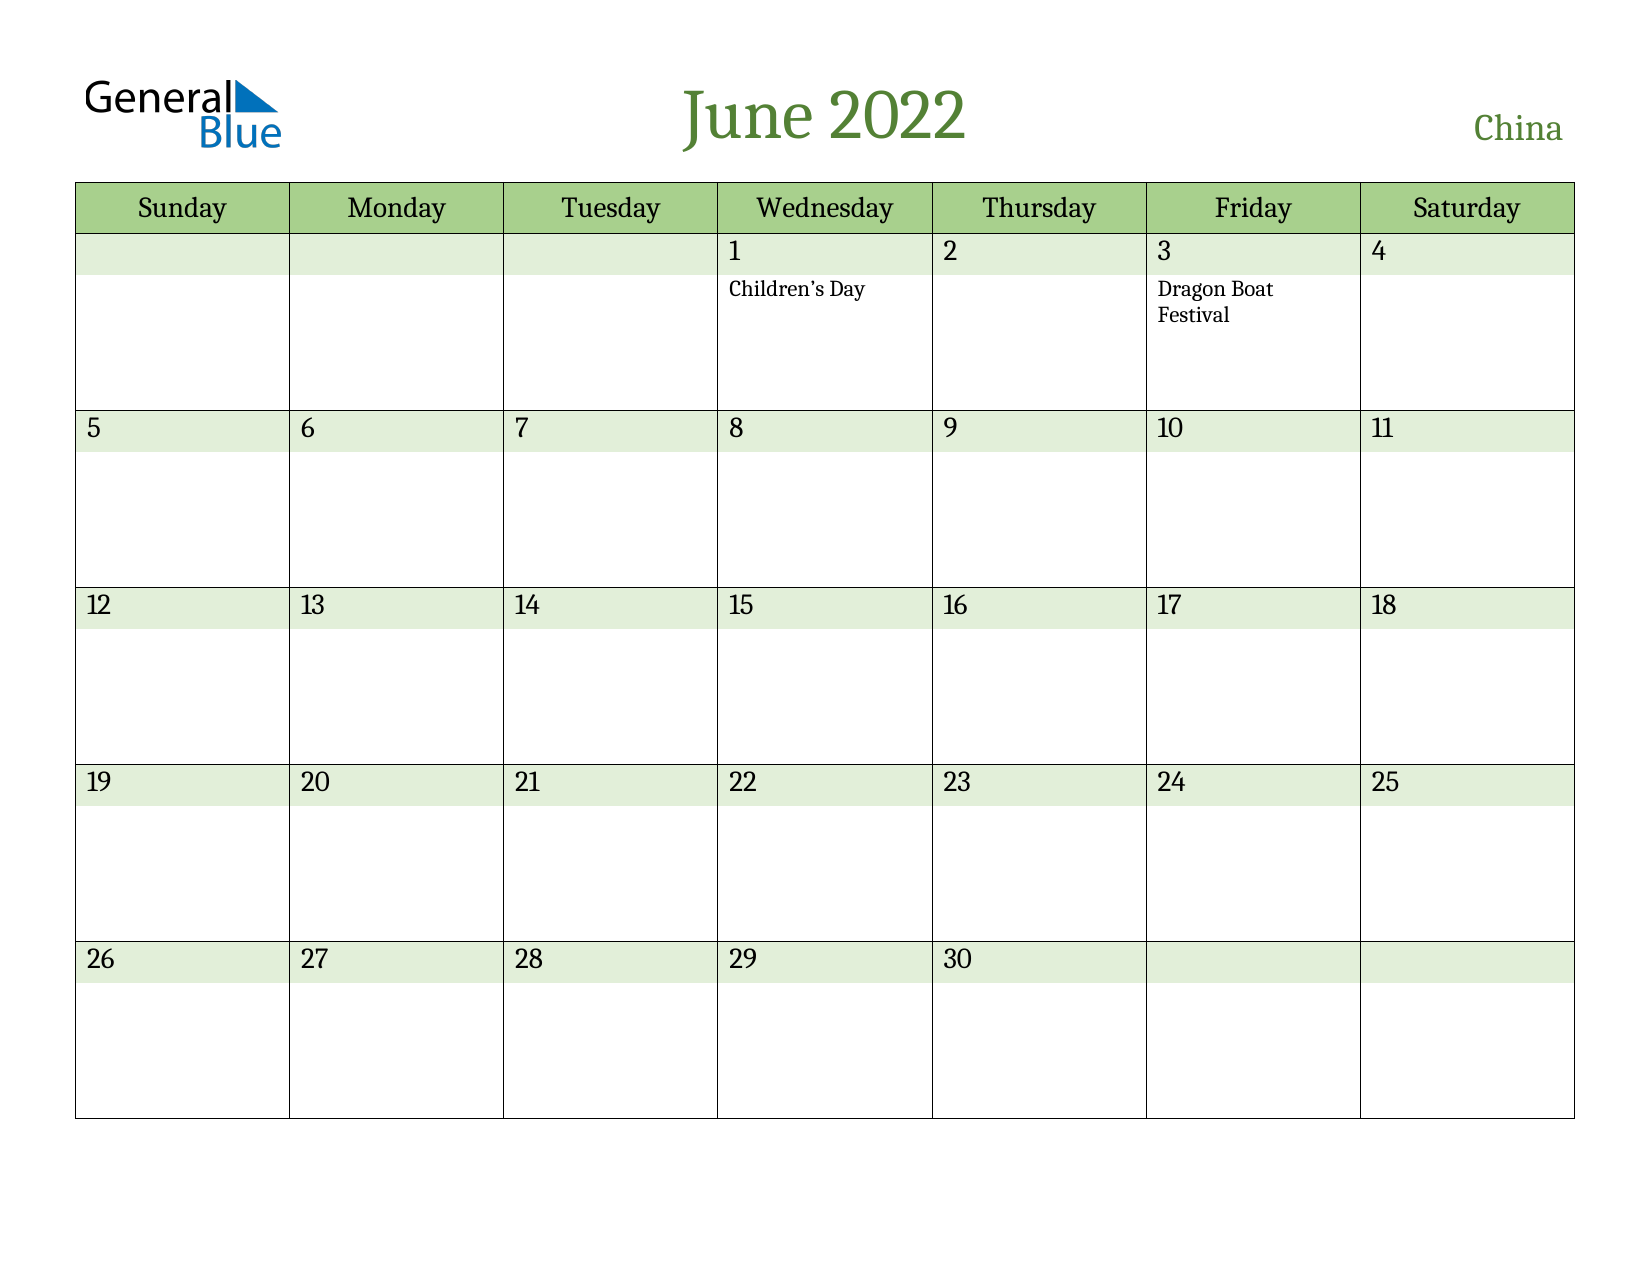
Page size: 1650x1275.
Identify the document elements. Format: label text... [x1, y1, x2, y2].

table_cell [290, 806, 503, 941]
table_cell [933, 452, 1146, 587]
table_cell 12 [76, 588, 289, 629]
table_cell 10 [1147, 411, 1360, 452]
table_cell [1147, 452, 1360, 587]
table_cell 20 [290, 765, 503, 806]
table_cell Saturday [1361, 183, 1574, 233]
table_cell 7 [504, 411, 717, 452]
table_cell 13 [290, 588, 503, 629]
table_cell 29 [718, 942, 932, 983]
table_cell [504, 806, 717, 941]
table_cell 25 [1361, 765, 1574, 806]
table_cell [1361, 452, 1574, 587]
picture [86, 80, 281, 148]
table_cell [1147, 806, 1360, 941]
table_cell [290, 234, 503, 275]
table_cell [290, 452, 503, 587]
table_cell [76, 275, 289, 410]
table_cell 23 [933, 765, 1146, 806]
table_header [76, 75, 503, 182]
table_cell [290, 275, 503, 410]
table_cell Dragon Boat Festival [1147, 275, 1360, 410]
table_cell 21 [504, 765, 717, 806]
table_cell [933, 806, 1146, 941]
table_cell 26 [76, 942, 289, 983]
table_cell 17 [1147, 588, 1360, 629]
table_cell [76, 806, 289, 941]
table_cell 4 [1361, 234, 1574, 275]
table_cell 22 [718, 765, 932, 806]
table_cell 19 [76, 765, 289, 806]
table_cell 1 [718, 234, 932, 275]
table_cell 6 [290, 411, 503, 452]
table_cell [504, 234, 717, 275]
table_cell [718, 983, 932, 1118]
table_cell [718, 806, 932, 941]
table_cell 9 [933, 411, 1146, 452]
table_cell [504, 452, 717, 587]
table_cell [1361, 983, 1574, 1118]
table_header June 2022 [504, 75, 1146, 182]
table_cell 11 [1361, 411, 1574, 452]
table_cell [290, 983, 503, 1118]
table_cell [1147, 629, 1360, 764]
table_cell Sunday [76, 183, 289, 233]
table_cell 3 [1147, 234, 1360, 275]
table_cell Thursday [933, 183, 1146, 233]
table_cell [933, 983, 1146, 1118]
table_cell [1361, 629, 1574, 764]
table_cell [504, 983, 717, 1118]
table_cell [76, 629, 289, 764]
table_cell 18 [1361, 588, 1574, 629]
table_cell [76, 983, 289, 1118]
table_cell 30 [933, 942, 1146, 983]
table_cell 28 [504, 942, 717, 983]
table_cell 14 [504, 588, 717, 629]
table_header China [1146, 75, 1574, 182]
table_cell [718, 452, 932, 587]
table_cell 16 [933, 588, 1146, 629]
table_cell 5 [76, 411, 289, 452]
table_cell 24 [1147, 765, 1360, 806]
table_cell [1361, 806, 1574, 941]
table_cell Friday [1147, 183, 1360, 233]
table_cell 2 [933, 234, 1146, 275]
table_cell [1361, 275, 1574, 410]
table_cell 8 [718, 411, 932, 452]
table_cell Wednesday [718, 183, 932, 233]
table_cell [933, 275, 1146, 410]
table_cell [504, 275, 717, 410]
table_cell [1147, 942, 1360, 983]
table_cell 27 [290, 942, 503, 983]
table_cell Tuesday [504, 183, 717, 233]
table_cell [933, 629, 1146, 764]
table_cell [504, 629, 717, 764]
table_cell Monday [290, 183, 503, 233]
table_cell [1147, 983, 1360, 1118]
table_cell Children’s Day [718, 275, 932, 410]
table_cell [718, 629, 932, 764]
table_cell [290, 629, 503, 764]
table_cell [76, 234, 289, 275]
table_cell 15 [718, 588, 932, 629]
table_cell [76, 452, 289, 587]
table_cell [1361, 942, 1574, 983]
